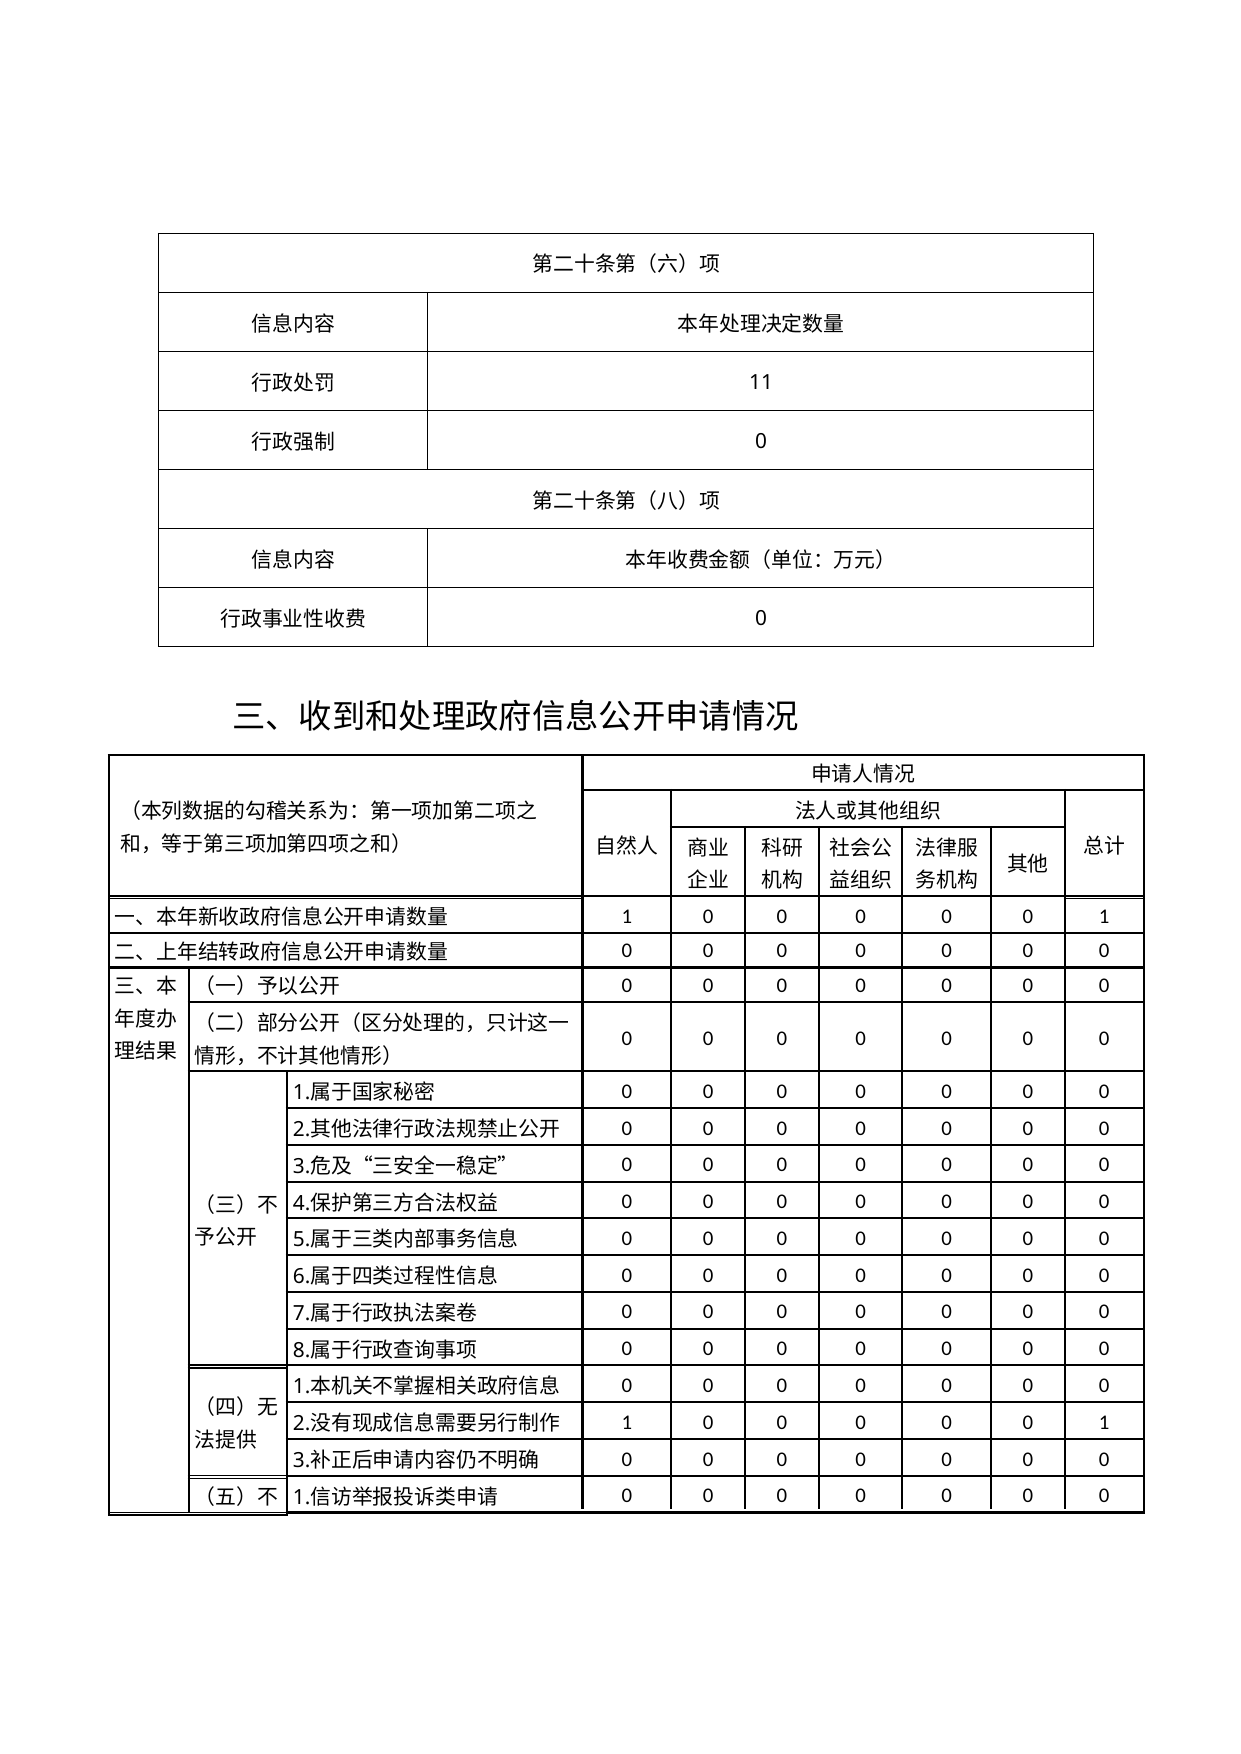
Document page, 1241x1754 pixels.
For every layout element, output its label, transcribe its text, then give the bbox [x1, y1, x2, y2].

table_cell 0 [820, 1109, 901, 1144]
table_cell 0 [903, 1403, 990, 1438]
table_cell 0 [672, 1183, 744, 1217]
table_cell 1 [584, 897, 670, 932]
table_cell 1.信访举报投诉类申请 [288, 1477, 582, 1511]
table_cell 0 [1066, 1219, 1143, 1254]
table_cell 0 [1066, 1366, 1143, 1401]
table_cell 0 [672, 1256, 744, 1291]
table_cell 0 [820, 1219, 901, 1254]
table_cell 0 [991, 1477, 1064, 1511]
table_cell 0 [992, 969, 1064, 1001]
table_cell 法律服务机构 [903, 828, 990, 895]
table_cell 0 [672, 1293, 744, 1328]
table_cell 0 [746, 1403, 818, 1438]
table_cell （五）不予处理 [190, 1479, 286, 1511]
table_cell 0 [584, 969, 670, 1001]
table_cell 0 [745, 1477, 819, 1511]
table_cell 0 [428, 588, 1093, 646]
table_cell 0 [672, 1440, 744, 1475]
table_cell 0 [746, 1330, 818, 1364]
table_cell 0 [746, 969, 818, 1001]
table_cell 第二十条第（六）项 [159, 234, 1093, 292]
table_cell 0 [903, 1146, 990, 1181]
table_cell 0 [992, 897, 1064, 932]
table_cell 0 [672, 1366, 744, 1401]
table_cell 0 [672, 1072, 744, 1107]
table_cell 1 [1066, 899, 1143, 932]
table_cell 0 [746, 1219, 818, 1254]
table_cell 信息内容 [159, 529, 427, 587]
table_cell 0 [992, 934, 1064, 966]
table_cell 0 [1066, 1293, 1143, 1328]
table_cell 总计 [1066, 791, 1143, 895]
table_cell 0 [584, 1440, 670, 1475]
table_cell 社会公益组织 [820, 828, 901, 895]
table_cell 0 [672, 897, 744, 932]
table_cell 0 [820, 934, 901, 966]
table_cell 0 [992, 1403, 1064, 1438]
table_cell 0 [584, 1109, 670, 1144]
table_cell 0 [1066, 1440, 1143, 1475]
table_cell 1 [1066, 1403, 1143, 1438]
table_cell 其他 [992, 828, 1064, 895]
table_cell 信息内容 [159, 293, 427, 351]
table_cell 0 [746, 1072, 818, 1107]
table_cell 1.属于国家秘密 [288, 1072, 581, 1107]
table_cell 0 [820, 1256, 901, 1291]
table_cell 0 [746, 1293, 818, 1328]
table_cell 0 [903, 1366, 990, 1401]
table_cell （二）部分公开（区分处理的，只计这一情形，不计其他情形） [190, 1003, 581, 1070]
table_cell 0 [903, 1109, 990, 1144]
table_cell 0 [584, 1183, 670, 1217]
table_cell 0 [992, 1183, 1064, 1217]
table_cell 0 [672, 1003, 744, 1070]
table_cell 0 [903, 1072, 990, 1107]
table_cell 行政强制 [159, 411, 427, 469]
table_cell 0 [819, 1477, 902, 1511]
table_cell 0 [820, 897, 901, 932]
table_cell 0 [820, 1003, 901, 1070]
table_cell 1.本机关不掌握相关政府信息 [288, 1366, 581, 1401]
table_cell 0 [584, 1366, 670, 1401]
table_cell 0 [584, 934, 670, 966]
table_cell 0 [1066, 1109, 1143, 1144]
table_cell 0 [672, 1109, 744, 1144]
table_cell 3.危及“三安全一稳定” [288, 1146, 581, 1181]
table_cell 0 [992, 1109, 1064, 1144]
table_cell 0 [584, 1146, 670, 1181]
table_cell 0 [1066, 1183, 1143, 1217]
table_cell 0 [992, 1146, 1064, 1181]
table_header 申请人情况 [584, 756, 1143, 789]
table_cell 自然人 [584, 791, 670, 895]
table_cell 行政事业性收费 [159, 588, 427, 646]
table_cell 0 [672, 969, 744, 1001]
table_cell 5.属于三类内部事务信息 [288, 1219, 581, 1254]
table_cell 法人或其他组织 [672, 791, 1064, 826]
table_cell 0 [992, 1256, 1064, 1291]
table_cell 2.其他法律行政法规禁止公开 [288, 1109, 581, 1144]
table_cell 7.属于行政执法案卷 [288, 1293, 581, 1328]
table_cell 0 [672, 1403, 744, 1438]
table_cell 0 [820, 1072, 901, 1107]
table_cell 0 [903, 934, 990, 966]
table_cell 0 [1066, 1146, 1143, 1181]
table_cell 0 [992, 1003, 1064, 1070]
table_cell 0 [903, 1293, 990, 1328]
table_cell 0 [746, 934, 818, 966]
table_cell 0 [903, 1003, 990, 1070]
table_cell 6.属于四类过程性信息 [288, 1256, 581, 1291]
table_cell 0 [1066, 1072, 1143, 1107]
table_cell 0 [820, 1403, 901, 1438]
table_cell 0 [672, 1330, 744, 1364]
table_cell 0 [820, 1146, 901, 1181]
table_cell 0 [1065, 1477, 1143, 1511]
table_cell 0 [584, 1219, 670, 1254]
table_cell 0 [902, 1477, 991, 1511]
table_cell 本年处理决定数量 [428, 293, 1093, 351]
table_cell 4.保护第三方合法权益 [288, 1183, 581, 1217]
table_cell 0 [903, 1330, 990, 1364]
table_cell 0 [1066, 1256, 1143, 1291]
table_cell （四）无法提供 [190, 1369, 286, 1475]
table_cell 8.属于行政查询事项 [288, 1330, 581, 1364]
table_cell 0 [583, 1477, 671, 1511]
table_cell 0 [1066, 1330, 1143, 1364]
table_cell 0 [820, 969, 901, 1001]
table_cell 0 [746, 1003, 818, 1070]
table_cell 0 [1066, 1003, 1143, 1070]
table_cell 0 [903, 897, 990, 932]
table_cell 0 [584, 1003, 670, 1070]
table_cell 11 [428, 352, 1093, 410]
table_cell 0 [820, 1330, 901, 1364]
table_cell 3.补正后申请内容仍不明确 [288, 1440, 581, 1475]
table_cell 0 [428, 411, 1093, 469]
table_cell 0 [903, 1440, 990, 1475]
table_cell 0 [992, 1219, 1064, 1254]
table_cell 0 [992, 1072, 1064, 1107]
table_cell 1 [584, 1403, 670, 1438]
table_cell 0 [746, 1366, 818, 1401]
table_cell 二、上年结转政府信息公开申请数量 [110, 934, 581, 966]
table_cell 0 [903, 969, 990, 1001]
table_cell 0 [820, 1440, 901, 1475]
table_cell 行政处罚 [159, 352, 427, 410]
table_cell 0 [746, 897, 818, 932]
table_cell 0 [820, 1293, 901, 1328]
table_cell 0 [672, 934, 744, 966]
table_cell 商业 企业 [672, 828, 744, 895]
table_cell 0 [992, 1293, 1064, 1328]
table_cell 0 [903, 1219, 990, 1254]
table_cell 0 [992, 1330, 1064, 1364]
table_cell 0 [671, 1477, 745, 1511]
table_cell 0 [1066, 969, 1143, 1001]
table_cell 本年收费金额（单位：万元） [428, 529, 1093, 587]
table_cell （一）予以公开 [190, 969, 581, 1001]
table_cell 第二十条第（八）项 [159, 470, 1093, 528]
table_cell 0 [584, 1330, 670, 1364]
table_cell 0 [746, 1146, 818, 1181]
table_cell 三、本年度办理结果 [110, 969, 188, 1511]
table_cell 0 [903, 1183, 990, 1217]
table_cell 0 [746, 1183, 818, 1217]
table_cell 0 [584, 1072, 670, 1107]
table_cell 0 [746, 1256, 818, 1291]
text 三、收到和处理政府信息公开申请情况 [165, 690, 1087, 738]
table_cell 0 [903, 1256, 990, 1291]
table_cell 0 [584, 1293, 670, 1328]
table_cell 0 [672, 1219, 744, 1254]
table_cell 0 [1066, 934, 1143, 966]
table_cell 0 [820, 1366, 901, 1401]
table_cell 一、本年新收政府信息公开申请数量 [110, 899, 581, 932]
table_cell 2.没有现成信息需要另行制作 [288, 1403, 581, 1438]
table_cell 0 [584, 1256, 670, 1291]
table_cell 科研 机构 [746, 828, 818, 895]
table_cell 0 [746, 1109, 818, 1144]
table_cell 0 [672, 1146, 744, 1181]
table_cell 0 [992, 1366, 1064, 1401]
table_cell 0 [746, 1440, 818, 1475]
table_cell 0 [992, 1440, 1064, 1475]
table_header （本列数据的勾稽关系为：第一项加第二项之和，等于第三项加第四项之和） [110, 756, 581, 895]
table_cell （三）不予公开 [190, 1072, 286, 1364]
table_cell 0 [820, 1183, 901, 1217]
